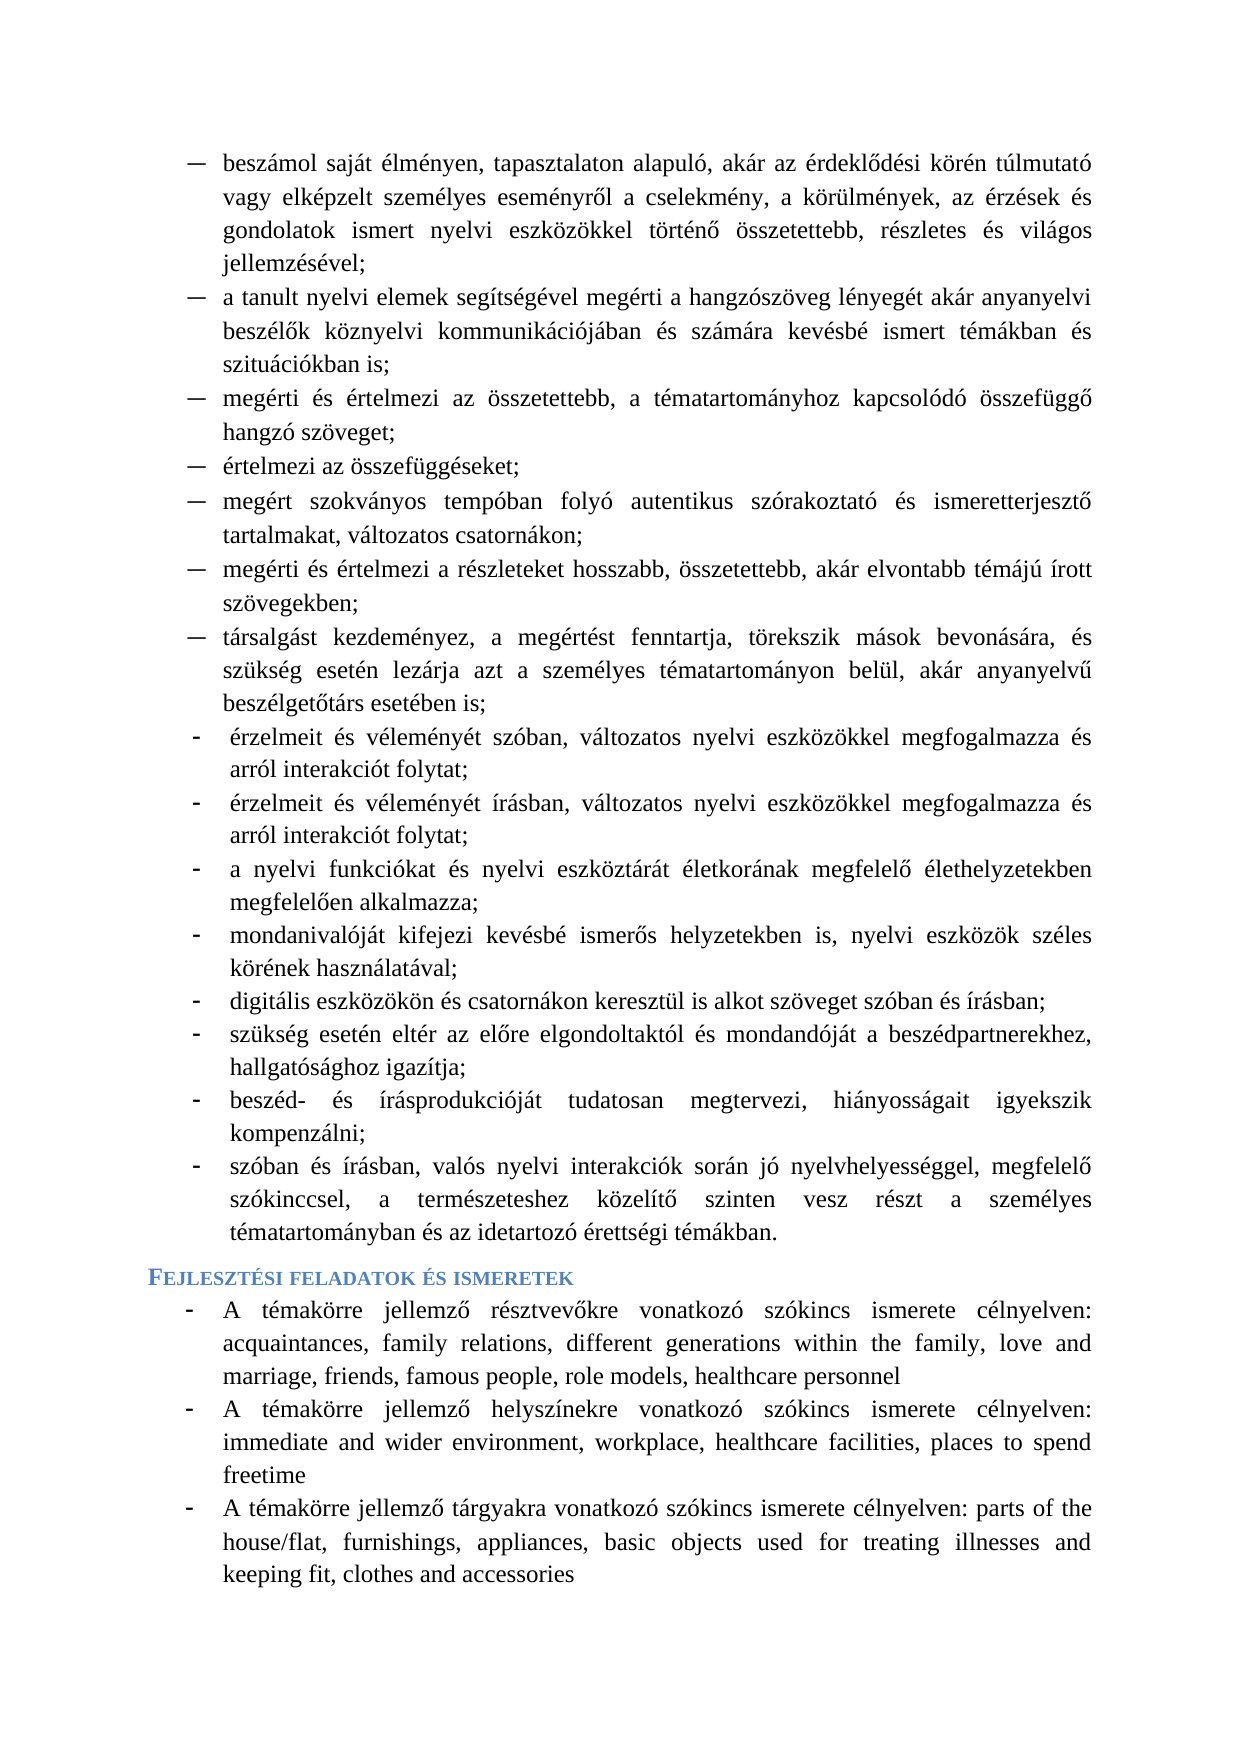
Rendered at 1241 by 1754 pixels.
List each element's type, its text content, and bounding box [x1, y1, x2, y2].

list mondanivalóját kifejezi kevésbé ismerős helyzetekben is, nyelvi eszközök széles körének használatával; [192, 920, 1093, 981]
list A témakörre jellemző tárgyakra vonatkozó szókincs ismerete célnyelven: parts of the house/flat, furnishings, appliances, basic objects used for treating illnesses and keeping fit, clothes and accessories [185, 1493, 1093, 1588]
list megérti és értelmezi a részleteket hosszabb, összetettebb, akár elvontabb témájú írott szövegekben; [185, 553, 1093, 616]
list szükség esetén eltér az előre elgondoltaktól és mondandóját a beszédpartnerekhez, hallgatósághoz igazítja; [192, 1019, 1093, 1081]
list megért szokványos tempóban folyó autentikus szórakoztató és ismeretterjesztő tartalmakat, változatos csatornákon; [185, 485, 1093, 549]
list megérti és értelmezi az összetettebb, a tématartományhoz kapcsolódó összefüggő hangzó szöveget; [185, 382, 1093, 446]
list beszámol saját élményen, tapasztalaton alapuló, akár az érdeklődési körén túlmutató vagy elképzelt személyes eseményről a cselekmény, a körülmények, az érzések és gondolatok ismert nyelvi eszközökkel történő összetettebb, részletes és világos jellemzésével; [185, 148, 1093, 277]
list A témakörre jellemző résztvevőkre vonatkozó szókincs ismerete célnyelven: acquaintances, family relations, different generations within the family, love and marriage, friends, famous people, role models, healthcare personnel [185, 1295, 1093, 1390]
list digitális eszközökön és csatornákon keresztül is alkot szöveget szóban és írásban; [192, 986, 1093, 1014]
list a nyelvi funkciókat és nyelvi eszköztárát életkorának megfelelő élethelyzetekben megfelelően alkalmazza; [192, 854, 1093, 915]
list értelmezi az összefüggéseket; [185, 450, 1093, 481]
list érzelmeit és véleményét szóban, változatos nyelvi eszközökkel megfogalmazza és arról interakciót folytat; [192, 722, 1093, 783]
list A témakörre jellemző helyszínekre vonatkozó szókincs ismerete célnyelven: immediate and wider environment, workplace, healthcare facilities, places to spend freetime [185, 1394, 1093, 1489]
list érzelmeit és véleményét írásban, változatos nyelvi eszközökkel megfogalmazza és arról interakciót folytat; [192, 788, 1093, 849]
list beszéd- és írásprodukcióját tudatosan megtervezi, hiányosságait igyekszik kompenzálni; [192, 1085, 1093, 1147]
list szóban és írásban, valós nyelvi interakciók során jó nyelvhelyességgel, megfelelő szókinccsel, a természeteshez közelítő szinten vesz részt a személyes tématartományban és az idetartozó érettségi témákban. [192, 1151, 1093, 1246]
subtitle Fejlesztési feladatok és ismeretek [148, 1262, 1093, 1291]
list a tanult nyelvi elemek segítségével megérti a hangzószöveg lényegét akár anyanyelvi beszélők köznyelvi kommunikációjában és számára kevésbé ismert témákban és szituációkban is; [185, 281, 1093, 378]
list társalgást kezdeményez, a megértést fenntartja, törekszik mások bevonására, és szükség esetén lezárja azt a személyes tématartományon belül, akár anyanyelvű beszélgetőtárs esetében is; [185, 621, 1093, 717]
